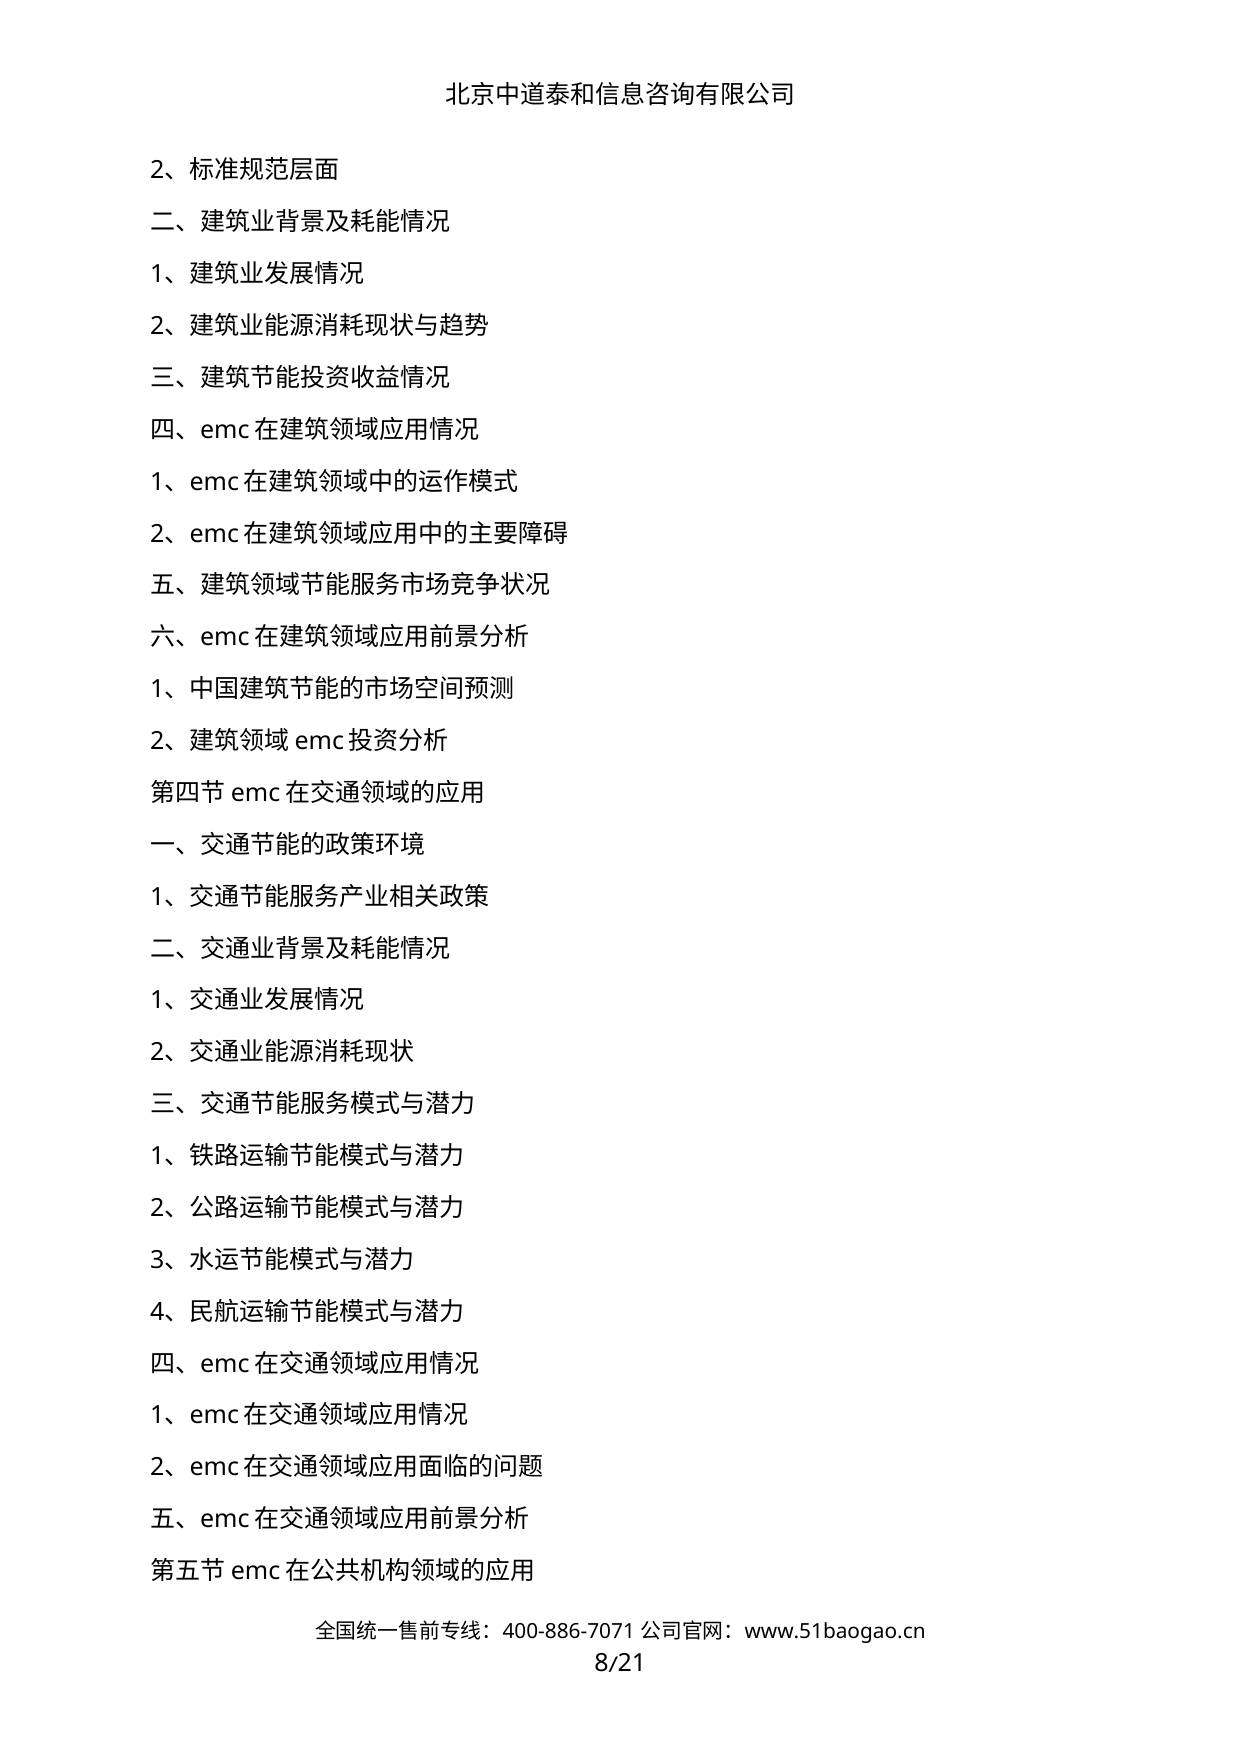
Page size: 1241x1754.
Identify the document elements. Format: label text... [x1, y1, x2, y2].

text 2、建筑业能源消耗现状与趋势 [150, 306, 1090, 342]
text 四、emc在交通领域应用情况 [150, 1343, 1090, 1379]
text 二、交通业背景及耗能情况 [150, 928, 1090, 964]
text 1、emc在建筑领域中的运作模式 [150, 461, 1090, 497]
text 2、标准规范层面 [150, 150, 1090, 186]
text 二、建筑业背景及耗能情况 [150, 202, 1090, 238]
text 四、emc在建筑领域应用情况 [150, 409, 1090, 446]
text 1、交通业发展情况 [150, 980, 1090, 1016]
text 1、emc在交通领域应用情况 [150, 1395, 1090, 1431]
text 1、中国建筑节能的市场空间预测 [150, 669, 1090, 705]
text 一、交通节能的政策环境 [150, 824, 1090, 861]
text 1、建筑业发展情况 [150, 254, 1090, 290]
text 第四节 emc在交通领域的应用 [150, 772, 1090, 809]
text 第五节 emc在公共机构领域的应用 [150, 1551, 1090, 1587]
text 2、公路运输节能模式与潜力 [150, 1187, 1090, 1224]
text 4、民航运输节能模式与潜力 [150, 1291, 1090, 1327]
text 2、emc在交通领域应用面临的问题 [150, 1447, 1090, 1483]
text 2、交通业能源消耗现状 [150, 1032, 1090, 1068]
text 三、建筑节能投资收益情况 [150, 357, 1090, 394]
text 2、建筑领域emc投资分析 [150, 721, 1090, 757]
text 1、交通节能服务产业相关政策 [150, 876, 1090, 912]
text 3、水运节能模式与潜力 [150, 1239, 1090, 1276]
text 五、emc在交通领域应用前景分析 [150, 1499, 1090, 1535]
text 五、建筑领域节能服务市场竞争状况 [150, 565, 1090, 601]
text 2、emc在建筑领域应用中的主要障碍 [150, 513, 1090, 549]
text 三、交通节能服务模式与潜力 [150, 1084, 1090, 1120]
text 1、铁路运输节能模式与潜力 [150, 1136, 1090, 1172]
text 六、emc在建筑领域应用前景分析 [150, 617, 1090, 653]
